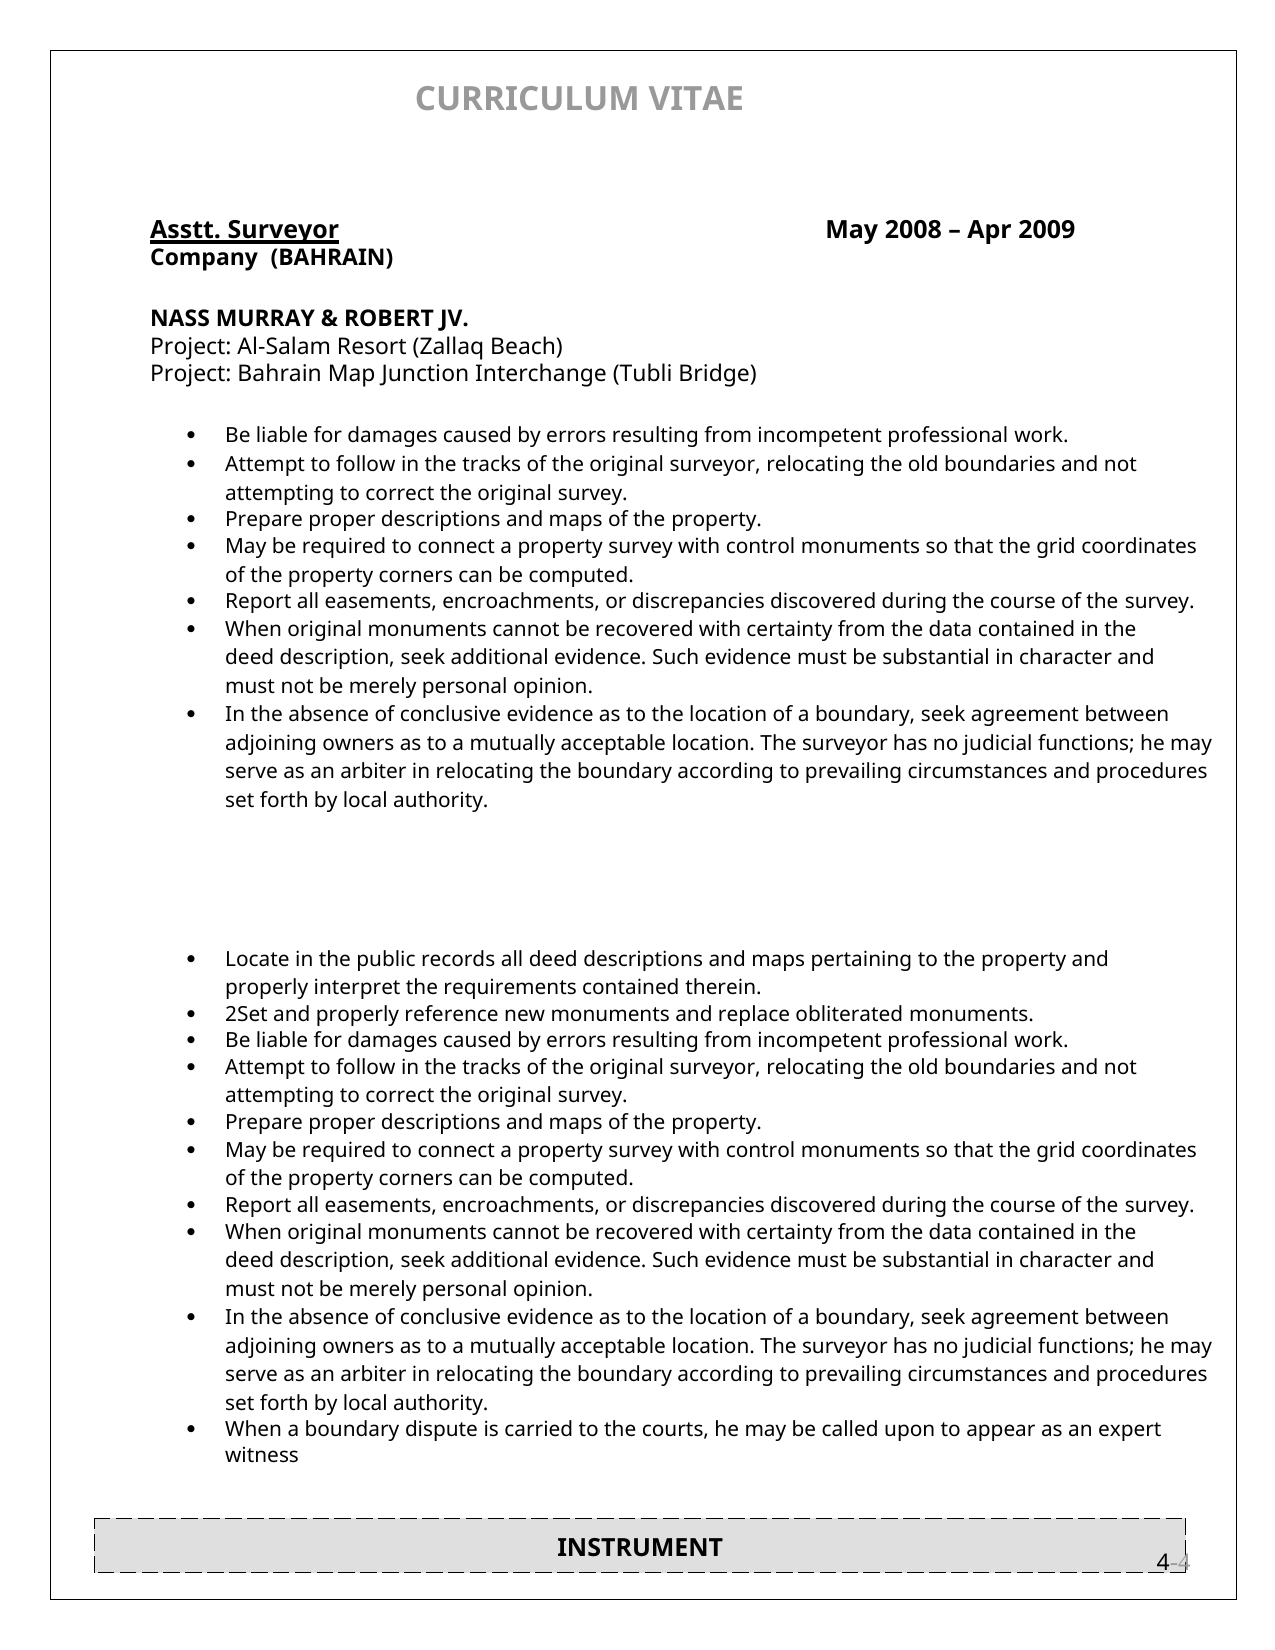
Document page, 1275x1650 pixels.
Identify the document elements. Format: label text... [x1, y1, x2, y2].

text NASS MURRAY & ROBERT JV. [150, 302, 1236, 333]
list In the absence of conclusive evidence as to the location of a boundary, seek agreement between adjoining owners as to a mutually acceptable location. The surveyor has no judicial functions; he may serve as an arbiter in relocating the boundary according to prevailing circumstances and procedures set forth by local authority. [187, 1302, 1226, 1416]
text CURRICULUM VITAE [414, 75, 1236, 120]
list When original monuments cannot be recovered with certainty from the data contained in the deed description, seek additional evidence. Such evidence must be substantial in character and must not be merely personal opinion. [187, 1217, 1187, 1302]
list May be required to connect a property survey with control monuments so that the grid coordinates of the property corners can be computed. [187, 1135, 1215, 1192]
list In the absence of conclusive evidence as to the location of a boundary, seek agreement between adjoining owners as to a mutually acceptable location. The surveyor has no judicial functions; he may serve as an arbiter in relocating the boundary according to prevailing circumstances and procedures set forth by local authority. [187, 699, 1226, 813]
list Attempt to follow in the tracks of the original surveyor, relocating the old boundaries and not attempting to correct the original survey. [187, 1052, 1215, 1109]
list Be liable for damages caused by errors resulting from incompetent professional work. [187, 421, 1236, 449]
text Project: Bahrain Map Junction Interchange (Tubli Bridge) [150, 360, 1236, 386]
list Report all easements, encroachments, or discrepancies discovered during the course of the survey. [187, 1192, 1236, 1217]
list Prepare proper descriptions and maps of the property. [187, 1109, 1236, 1135]
list May be required to connect a property survey with control monuments so that the grid coordinates of the property corners can be computed. [187, 532, 1215, 588]
text Asstt. Surveyor May 2008 – Apr 2009 [150, 215, 1236, 244]
text Company (BAHRAIN) [150, 244, 1236, 271]
text Project: Al-Salam Resort (Zallaq Beach) [150, 333, 1236, 360]
list Report all easements, encroachments, or discrepancies discovered during the course of the survey. [187, 588, 1236, 614]
list Be liable for damages caused by errors resulting from incompetent professional work. [187, 1027, 1236, 1052]
list Locate in the public records all deed descriptions and maps pertaining to the property and properly interpret the requirements contained therein. [187, 944, 1158, 1001]
list Attempt to follow in the tracks of the original surveyor, relocating the old boundaries and not attempting to correct the original survey. [187, 449, 1215, 506]
list 2Set and properly reference new monuments and replace obliterated monuments. [187, 1001, 1236, 1027]
list When a boundary dispute is carried to the courts, he may be called upon to appear as an expert witness [187, 1416, 1236, 1467]
list When original monuments cannot be recovered with certainty from the data contained in the deed description, seek additional evidence. Such evidence must be substantial in character and must not be merely personal opinion. [187, 614, 1187, 699]
list Prepare proper descriptions and maps of the property. [187, 506, 1236, 532]
